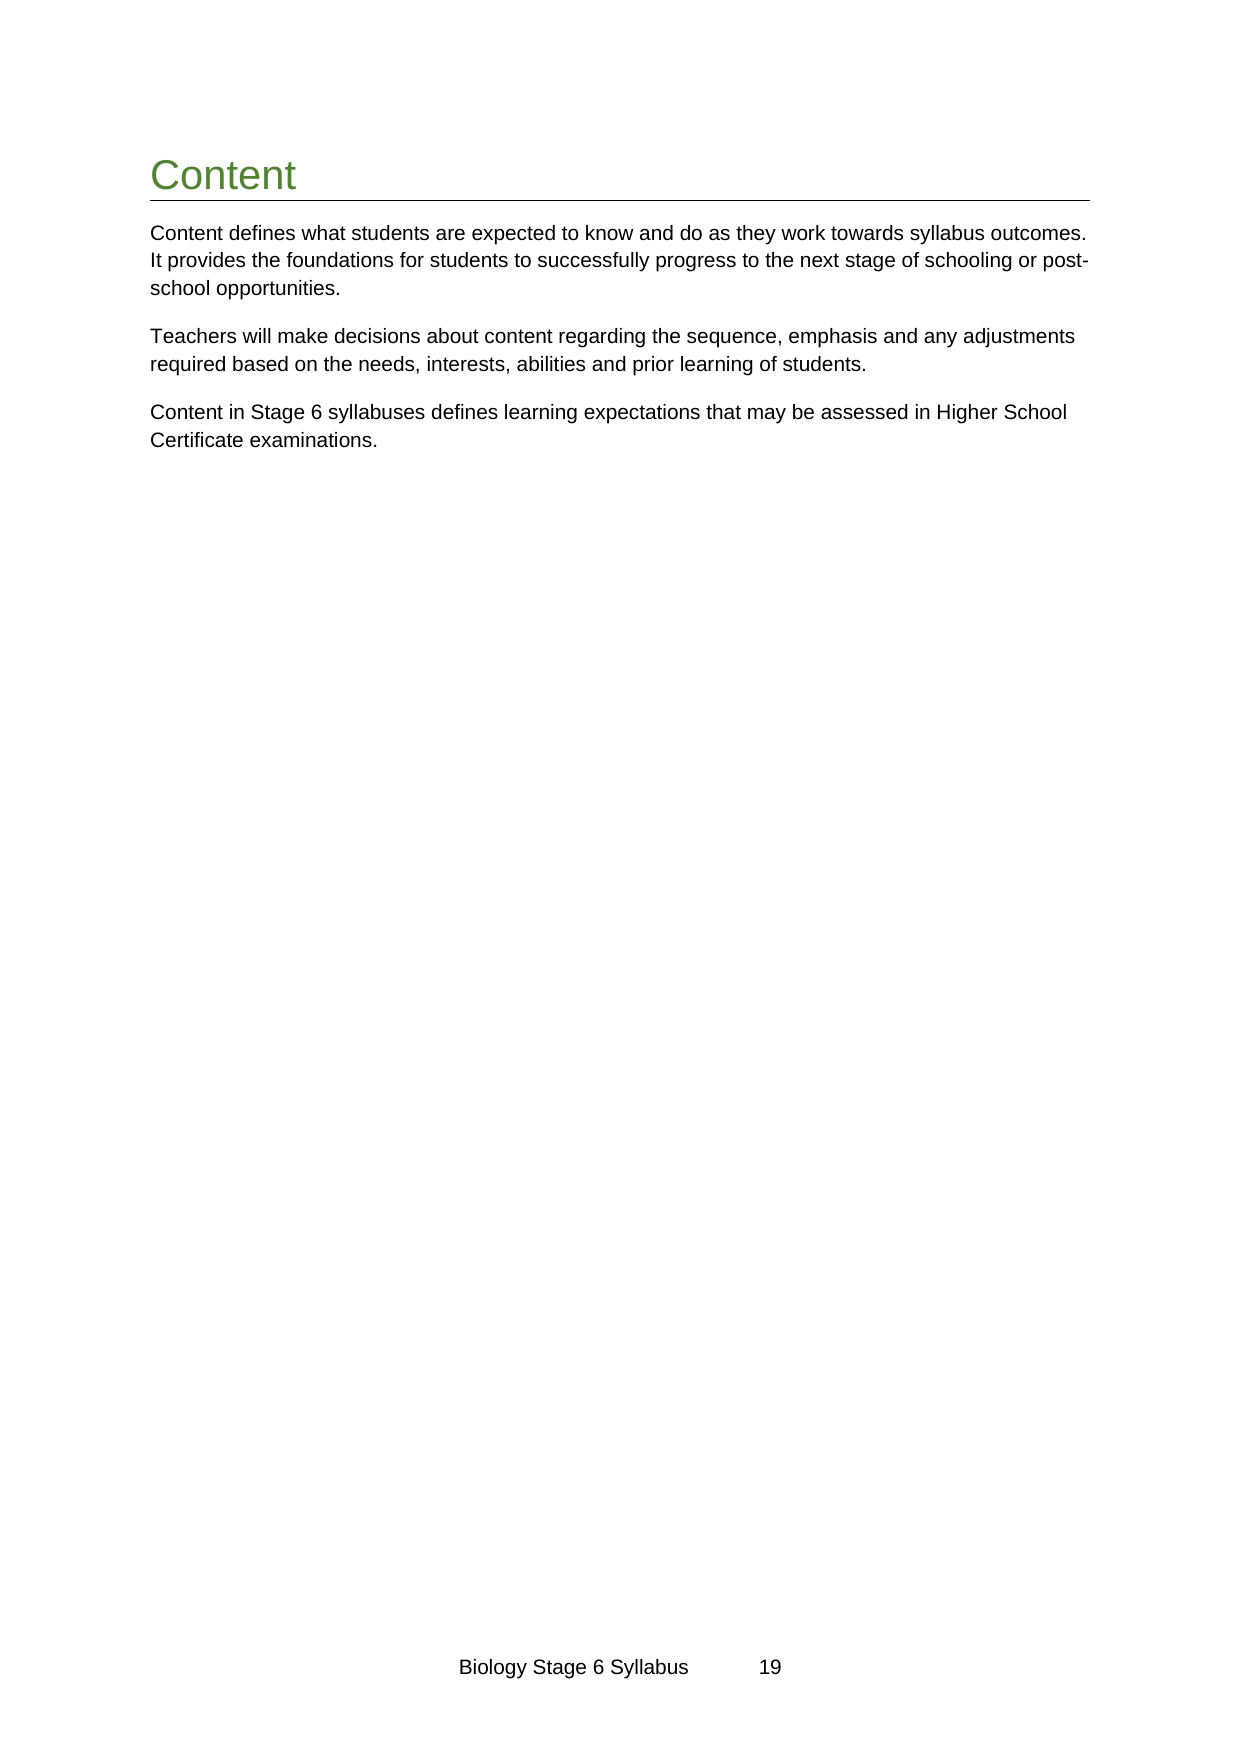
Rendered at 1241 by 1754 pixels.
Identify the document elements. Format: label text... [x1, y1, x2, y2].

text Content defines what students are expected to know and do as they work towards syllabus outcomes. It provides the foundations for students to successfully progress to the next stage of schooling or post-school opportunities. [150, 221, 1090, 300]
text Content in Stage 6 syllabuses defines learning expectations that may be assessed in Higher School Certificate examinations. [150, 400, 1090, 451]
subtitle Content [150, 150, 1090, 200]
text Teachers will make decisions about content regarding the sequence, emphasis and any adjustments required based on the needs, interests, abilities and prior learning of students. [150, 324, 1090, 376]
